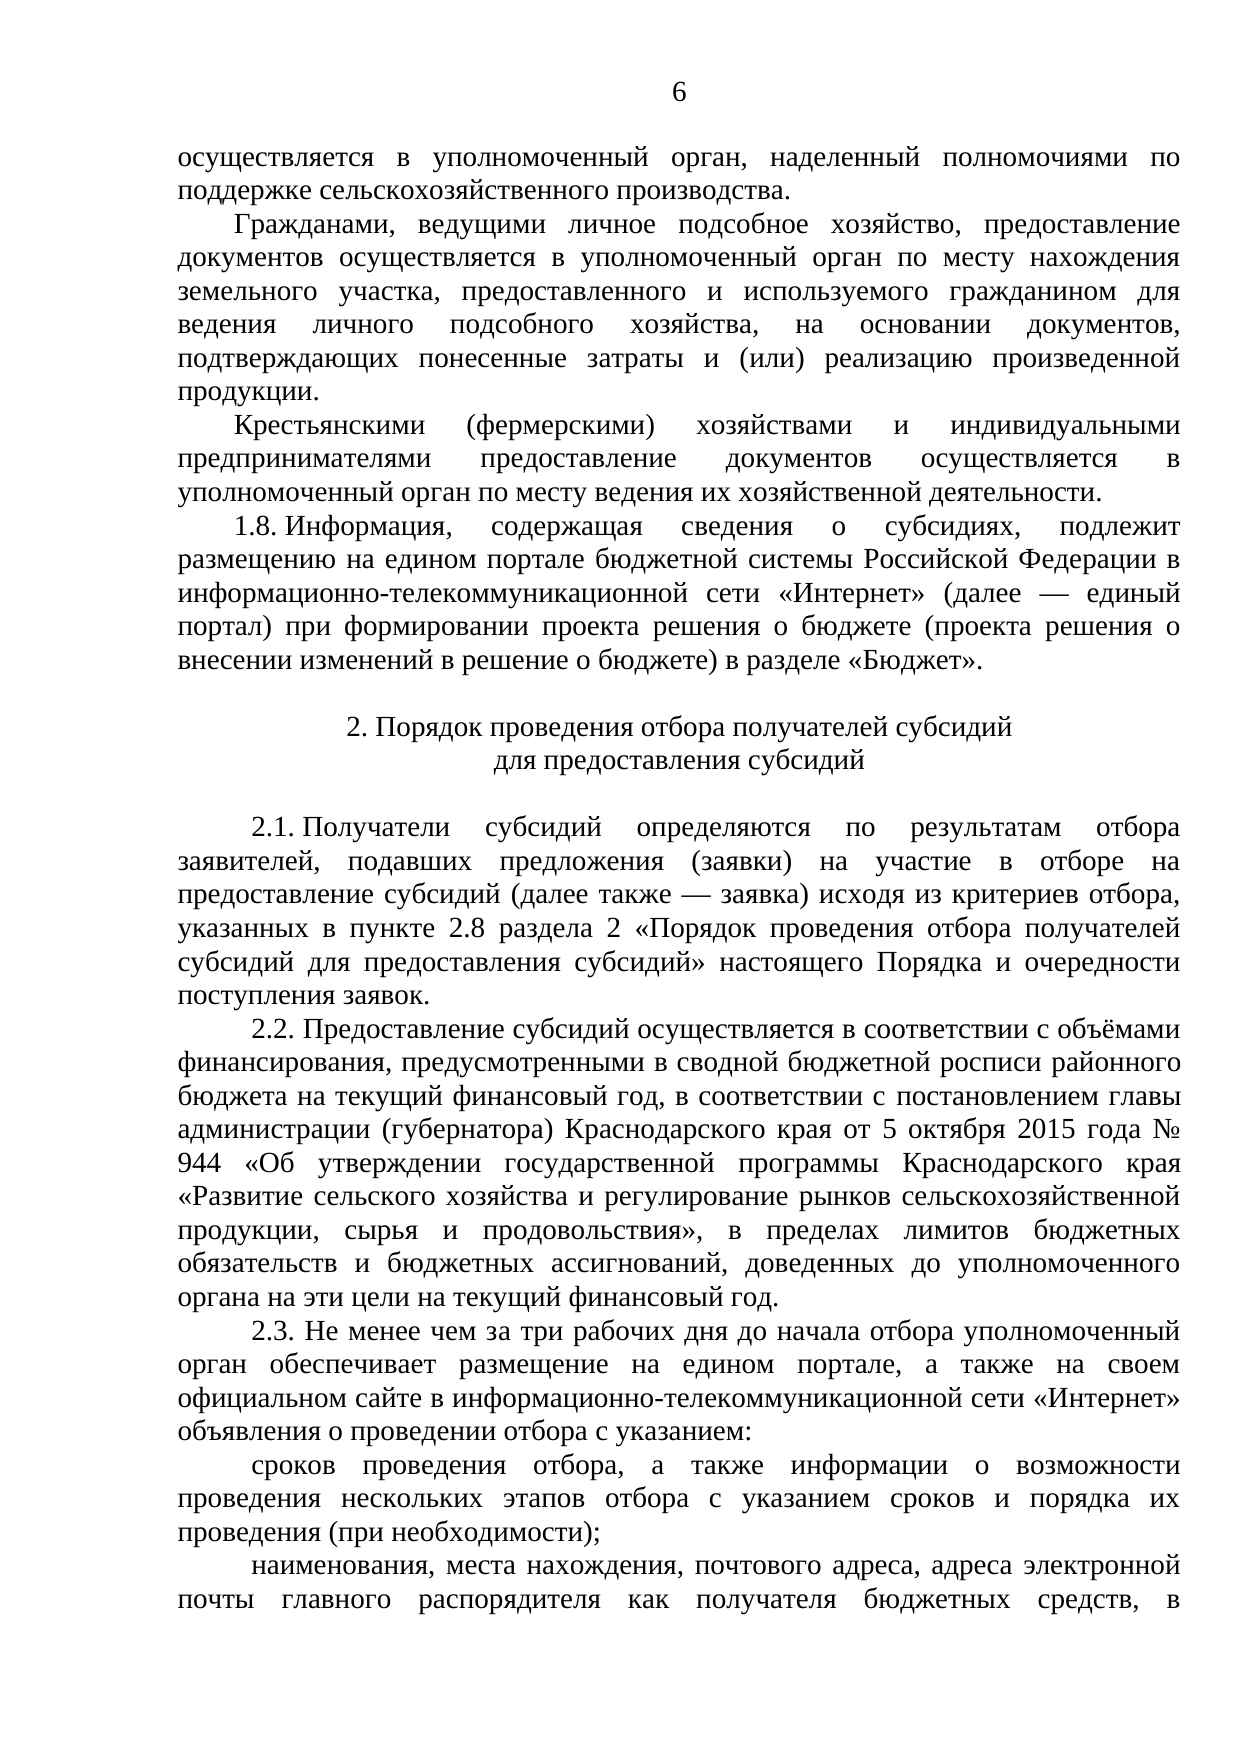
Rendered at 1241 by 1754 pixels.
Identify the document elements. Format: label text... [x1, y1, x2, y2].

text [177, 139, 1181, 206]
text сроков проведения отбора, а также информации о возможности проведения нескольких этапов отбора с указанием сроков и порядка их проведения (при необходимости); [177, 1447, 1181, 1547]
text 2.2. Предоставление субсидий осуществляется в соответствии с объёмами финансирования, предусмотренными в сводной бюджетной росписи районного бюджета на текущий финансовый год, в соответствии с постановлением главы администрации (губернатора) Краснодарского края от 5 октября 2015 года № 944 «Об утверждении государственной программы Краснодарского края «Развитие сельского хозяйства и регулирование рынков сельскохозяйственной продукции, сырья и продовольствия», в пределах лимитов бюджетных обязательств и бюджетных ассигнований, доведенных до уполномоченного органа на эти цели на текущий финансовый год. [177, 1011, 1181, 1313]
text 2.3. Не менее чем за три рабочих дня до начала отбора уполномоченный орган обеспечивает размещение на едином портале, а также на своем официальном сайте в информационно-телекоммуникационной сети «Интернет» объявления о проведении отбора с указанием: [177, 1313, 1181, 1447]
text 2. Порядок проведения отбора получателей субсидий [177, 709, 1181, 742]
text Крестьянскими (фермерскими) хозяйствами и индивидуальными предпринимателями предоставление документов осуществляется в уполномоченный орган по месту ведения их хозяйственной деятельности. [177, 407, 1181, 508]
text Гражданами, ведущими личное подсобное хозяйство, предоставление документов осуществляется в уполномоченный орган по месту нахождения земельного участка, предоставленного и используемого гражданином для ведения личного подсобного хозяйства, на основании документов, подтверждающих понесенные затраты и (или) реализацию произведенной продукции. [177, 206, 1181, 407]
text 1.8. Информация, содержащая сведения о субсидиях, подлежит размещению на едином портале бюджетной системы Российской Федерации в информационно-телекоммуникационной сети «Интернет» (далее — единый портал) при формировании проекта решения о бюджете (проекта решения о внесении изменений в решение о бюджете) в разделе «Бюджет». [177, 508, 1181, 675]
text для предоставления субсидий [177, 742, 1181, 776]
text 2.1. Получатели субсидий определяются по результатам отбора заявителей, подавших предложения (заявки) на участие в отборе на предоставление субсидий (далее также — заявка) исходя из критериев отбора, указанных в пункте 2.8 раздела 2 «Порядок проведения отбора получателей субсидий для предоставления субсидий» настоящего Порядка и очередности поступления заявок. [177, 809, 1181, 1011]
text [177, 1547, 1181, 1614]
